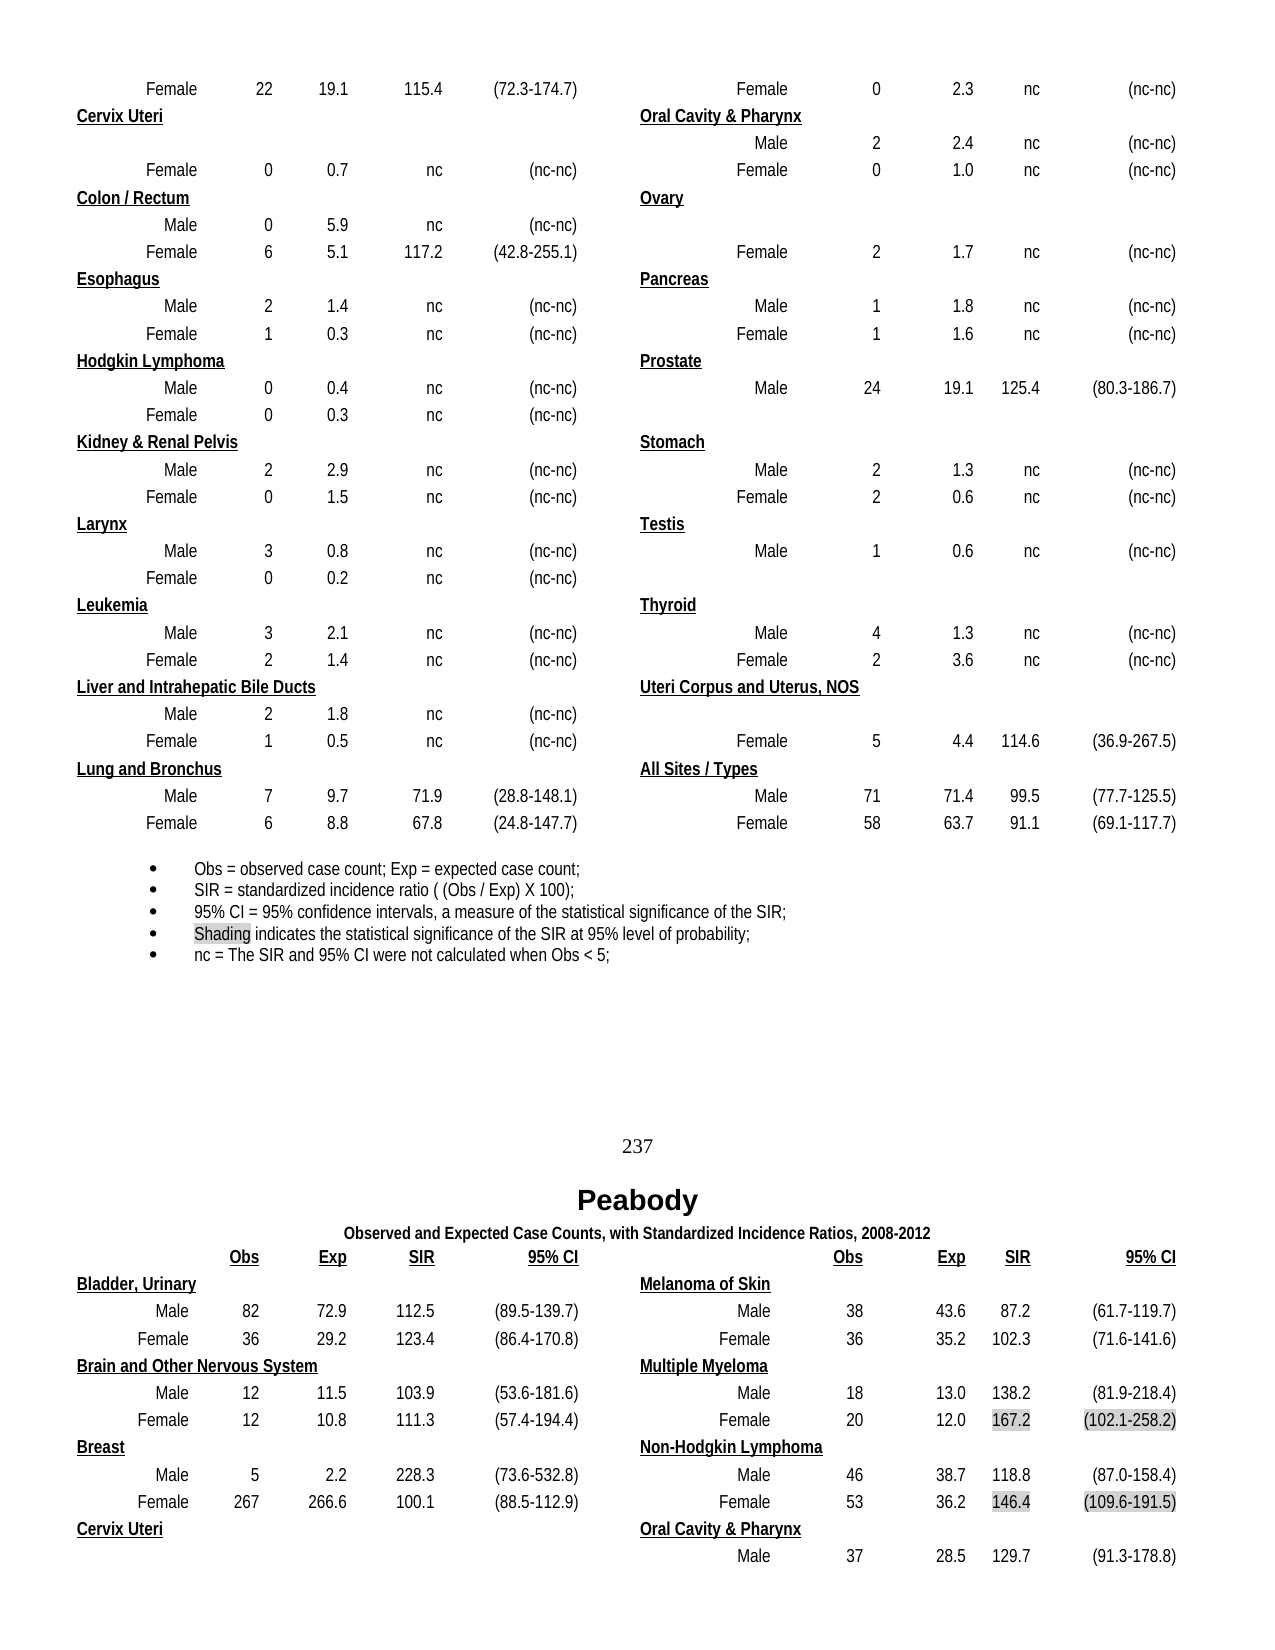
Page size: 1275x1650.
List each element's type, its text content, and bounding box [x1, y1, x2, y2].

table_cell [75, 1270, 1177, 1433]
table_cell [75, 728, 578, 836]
text  95% CI = 95% confidence intervals, a measure of the statistical significance of the SIR; [150, 901, 1200, 922]
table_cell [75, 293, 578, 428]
text  Shading indicates the statistical significance of the SIR at 95% level of probability; [150, 922, 1200, 944]
text  nc = The SIR and 95% CI were not calculated when Obs < 5; [150, 944, 1200, 966]
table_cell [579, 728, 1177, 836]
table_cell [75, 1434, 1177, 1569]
text  SIR = standardized incidence ratio ( (Obs / Exp) X 100); [150, 879, 1200, 901]
text  Obs = observed case count; Exp = expected case count; [150, 858, 1200, 879]
text Observed and Expected Case Counts, with Standardized Incidence Ratios, 2008-2012 [75, 1223, 1200, 1243]
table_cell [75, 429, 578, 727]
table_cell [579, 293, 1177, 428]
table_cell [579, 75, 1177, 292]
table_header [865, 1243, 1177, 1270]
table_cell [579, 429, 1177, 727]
text 237 [75, 1134, 1200, 1158]
subtitle Peabody [75, 1183, 1200, 1217]
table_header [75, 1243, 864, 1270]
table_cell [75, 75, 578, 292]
